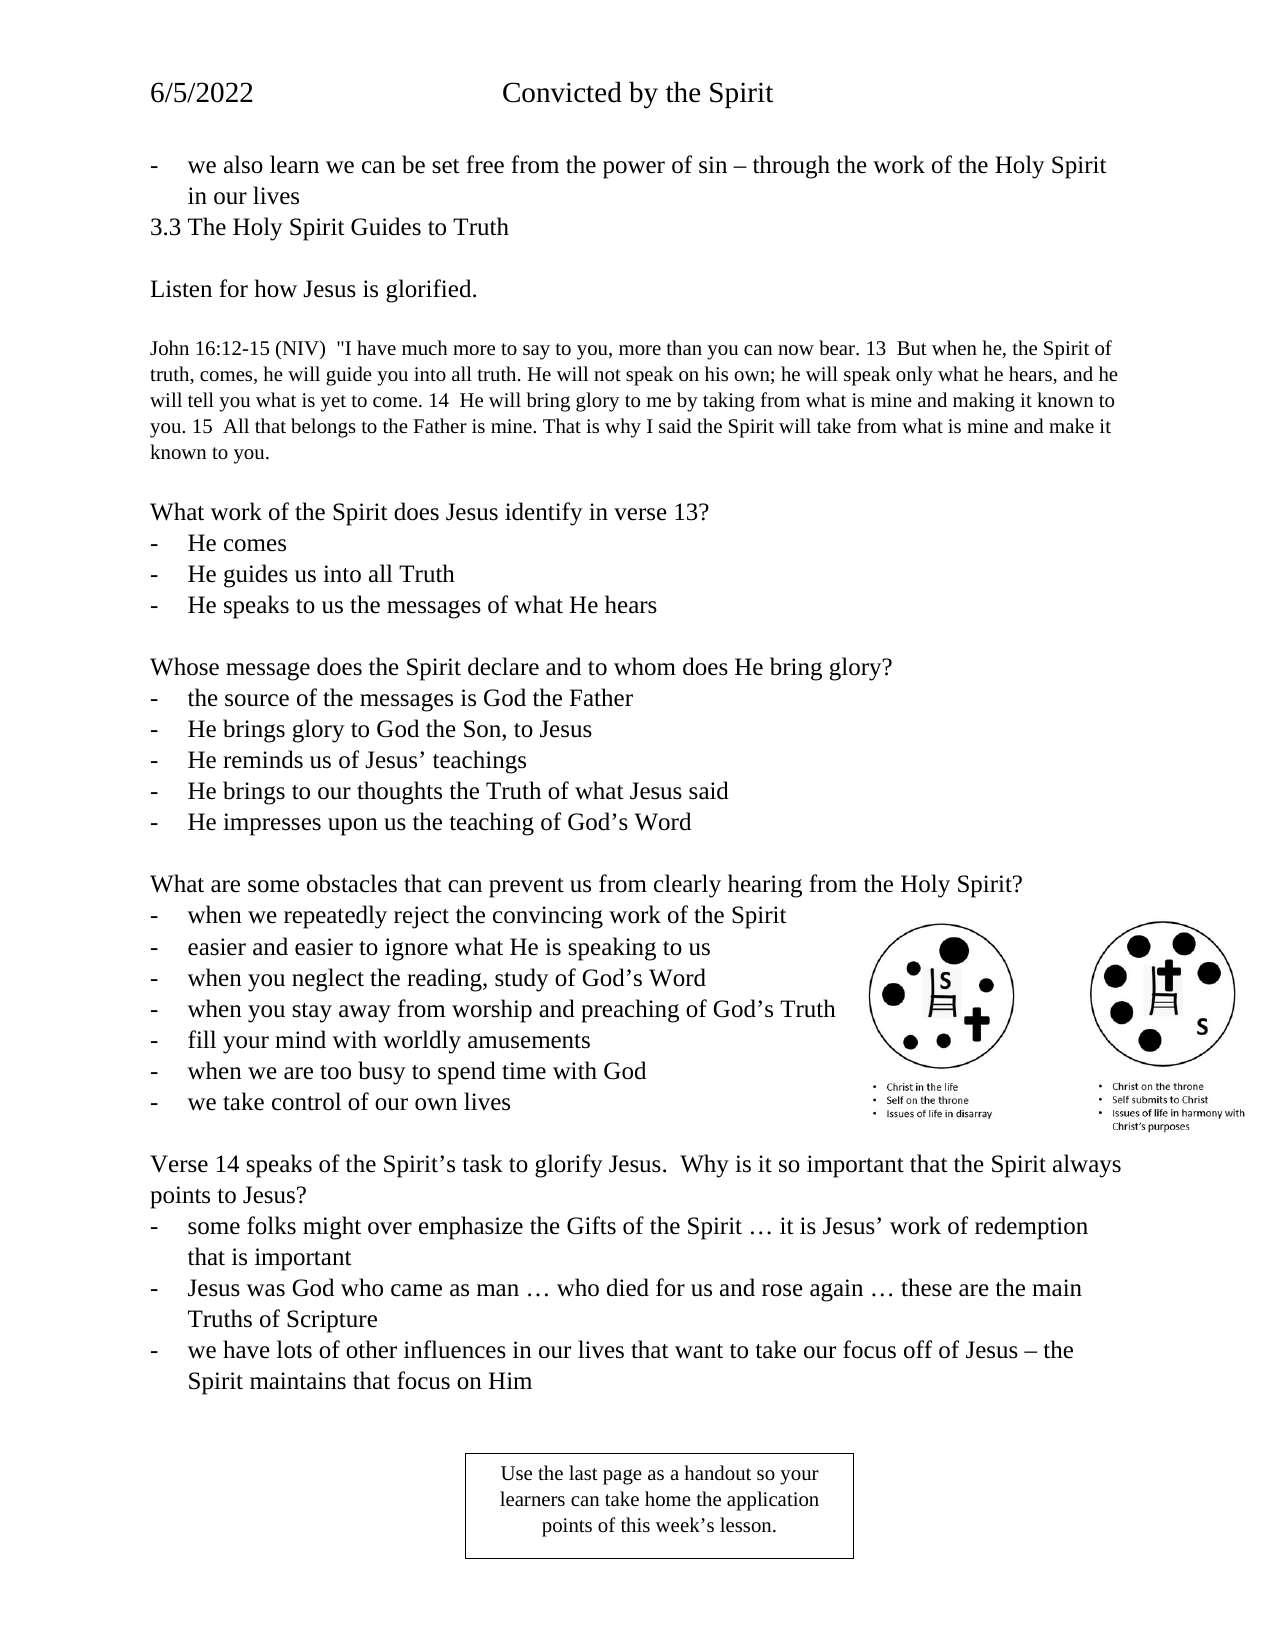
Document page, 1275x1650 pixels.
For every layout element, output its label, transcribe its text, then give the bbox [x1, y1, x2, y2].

list the source of the messages is God the Father [150, 683, 1125, 712]
picture [861, 918, 1252, 1136]
list He brings glory to God the Son, to Jesus [150, 714, 1125, 743]
text Whose message does the Spirit declare and to whom does He bring glory? [150, 652, 1125, 681]
list when we repeatedly reject the convincing work of the Spirit [150, 901, 1125, 929]
list He speaks to us the messages of what He hears [150, 590, 1125, 619]
list when you stay away from worship and preaching of God’s Truth [150, 994, 861, 1022]
list when we are too busy to spend time with God [150, 1056, 861, 1084]
list He guides us into all Truth [150, 559, 1125, 588]
text John 16:12-15 (NIV) "I have much more to say to you, more than you can now bear. 13 But when he, the Spirit of truth, comes, he will guide you into all truth. He will not speak on his own; he will speak only what he hears, and he will tell you what is yet to come. 14 He will bring glory to me by taking from what is mine and making it known to you. 15 All that belongs to the Father is mine. That is why I said the Spirit will take from what is mine and make it known to you. [150, 336, 1125, 464]
list we also learn we can be set free from the power of sin – through the work of the Holy Spirit in our lives [150, 150, 1125, 210]
list He comes [150, 528, 1125, 557]
text Verse 14 speaks of the Spirit’s task to glorify Jesus. Why is it so important that the Spirit always points to Jesus? [150, 1149, 1125, 1209]
text 3.3 The Holy Spirit Guides to Truth [150, 212, 1125, 241]
list fill your mind with worldly amusements [150, 1025, 861, 1053]
text What are some obstacles that can prevent us from clearly hearing from the Holy Spirit? [150, 869, 1125, 898]
text What work of the Spirit does Jesus identify in verse 13? [150, 497, 1125, 526]
list easier and easier to ignore what He is speaking to us [150, 932, 861, 960]
list some folks might over emphasize the Gifts of the Spirit … it is Jesus’ work of redemption that is important [150, 1211, 1125, 1271]
list we take control of our own lives [150, 1087, 861, 1116]
list Jesus was God who came as man … who died for us and rose again … these are the main Truths of Scripture [150, 1273, 1125, 1333]
list He brings to our thoughts the Truth of what Jesus said [150, 776, 1125, 805]
list we have lots of other influences in our lives that want to take our focus off of Jesus – the Spirit maintains that focus on Him [150, 1335, 1125, 1395]
list He impresses upon us the teaching of God’s Word [150, 807, 1125, 836]
list He reminds us of Jesus’ teachings [150, 745, 1125, 774]
list when you neglect the reading, study of God’s Word [150, 963, 861, 991]
text Listen for how Jesus is glorified. [150, 274, 1125, 303]
